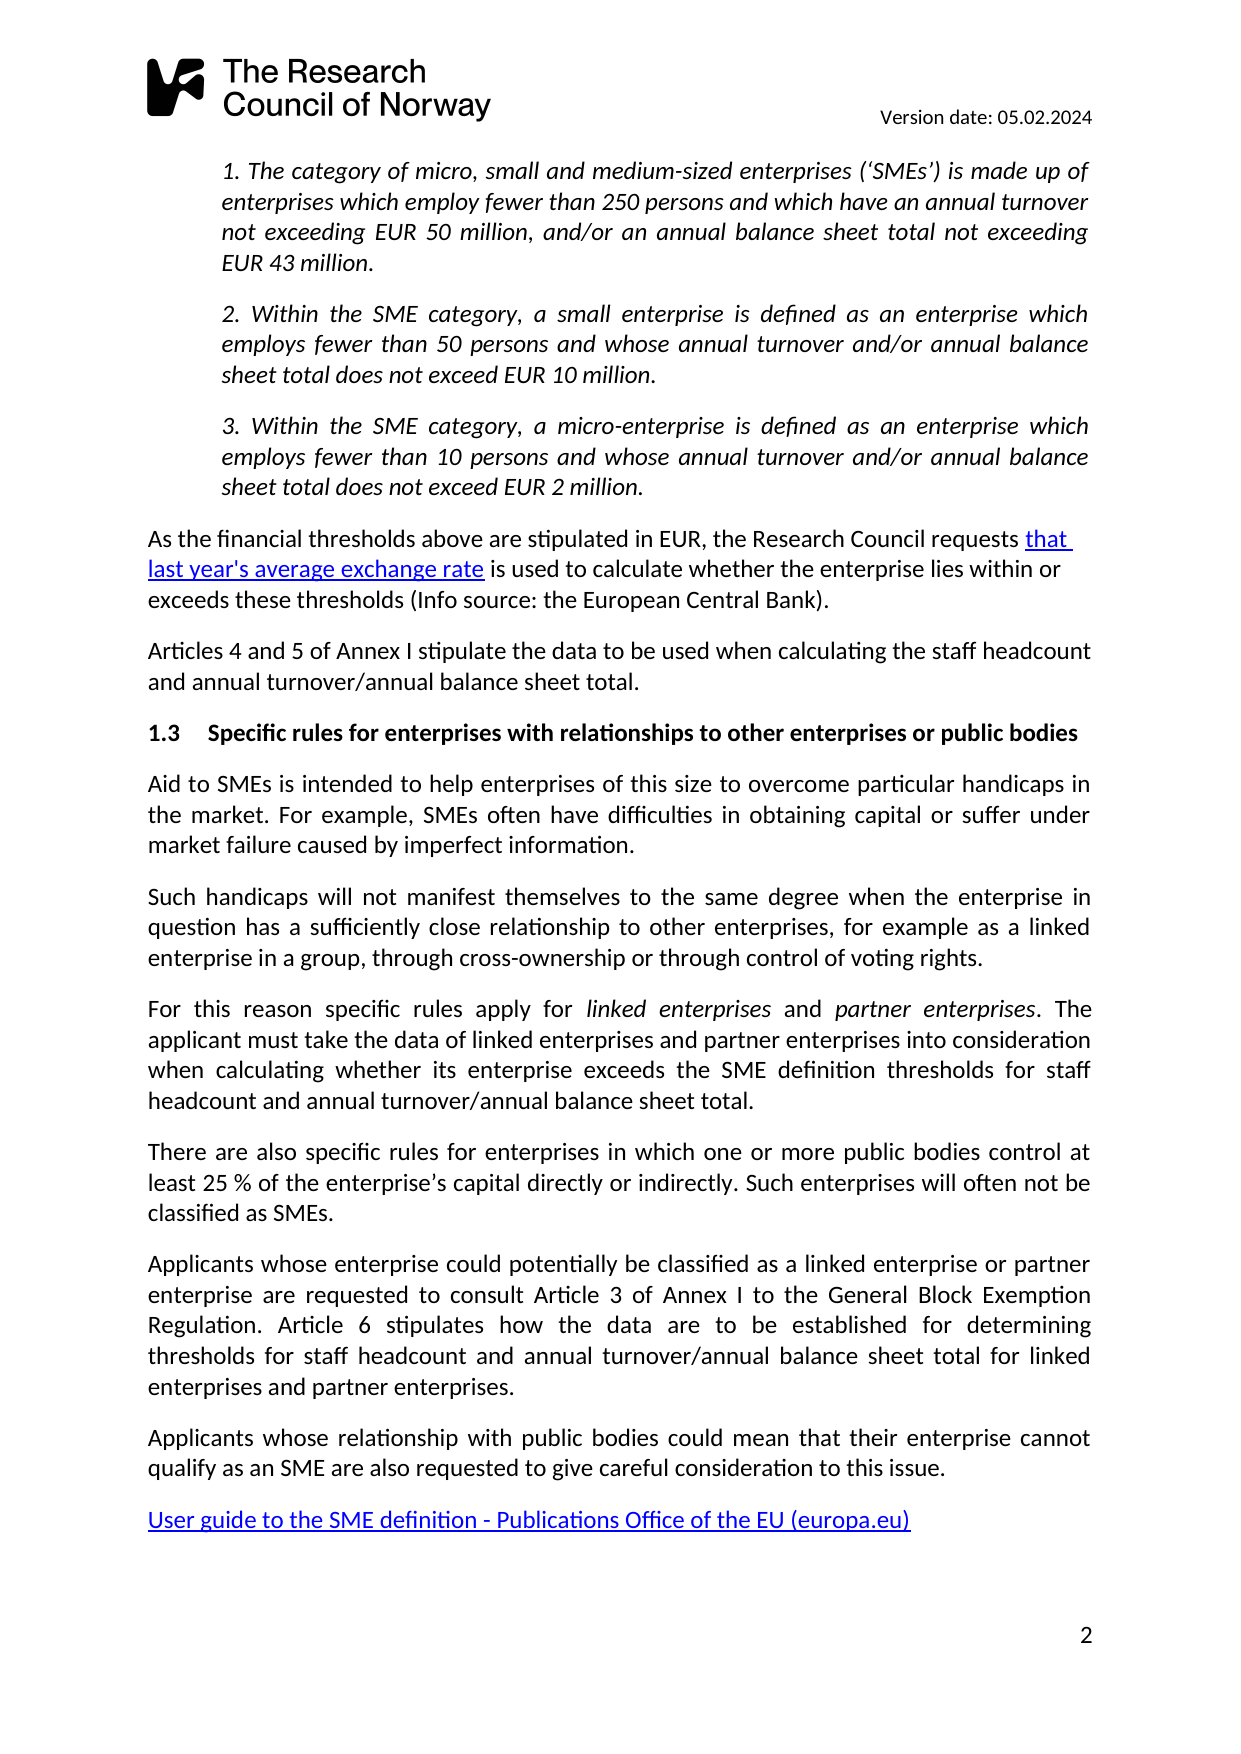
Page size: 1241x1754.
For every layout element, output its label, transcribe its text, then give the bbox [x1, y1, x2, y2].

text As the financial thresholds above are stipulated in EUR, the Research Council requests that last year's average exchange rate is used to calculate whether the enterprise lies within or exceeds these thresholds (Info source: the European Central Bank). [148, 523, 1092, 614]
text Such handicaps will not manifest themselves to the same degree when the enterprise in question has a sufficiently close relationship to other enterprises, for example as a linked enterprise in a group, through cross-ownership or through control of voting rights. [148, 881, 1092, 972]
picture [111, 22, 527, 158]
text Articles 4 and 5 of Annex I stipulate the data to be used when calculating the staff headcount and annual turnover/annual balance sheet total. [148, 635, 1092, 696]
text For this reason specific rules apply for linked enterprises and partner enterprises. The applicant must take the data of linked enterprises and partner enterprises into consideration when calculating whether its enterprise exceeds the SME definition thresholds for staff headcount and annual turnover/annual balance sheet total. [148, 993, 1092, 1115]
text Applicants whose enterprise could potentially be classified as a linked enterprise or partner enterprise are requested to consult Article 3 of Annex I to the General Block Exemption Regulation. Article 6 stipulates how the data are to be established for determining thresholds for staff headcount and annual turnover/annual balance sheet total for linked enterprises and partner enterprises. [148, 1249, 1092, 1401]
text 3. Within the SME category, a micro-enterprise is defined as an enterprise which employs fewer than 10 persons and whose annual turnover and/or annual balance sheet total does not exceed EUR 2 million. [221, 411, 1092, 502]
text Specific rules for enterprises with relationships to other enterprises or public bodies [148, 717, 1092, 748]
text There are also specific rules for enterprises in which one or more public bodies control at least 25 % of the enterprise’s capital directly or indirectly. Such enterprises will often not be classified as SMEs. [148, 1136, 1092, 1228]
text Applicants whose relationship with public bodies could mean that their enterprise cannot qualify as an SME are also requested to give careful consideration to this issue. [148, 1422, 1092, 1483]
text 1. The category of micro, small and medium-sized enterprises (‘SMEs’) is made up of enterprises which employ fewer than 250 persons and which have an annual turnover not exceeding EUR 50 million, and/or an annual balance sheet total not exceeding EUR 43 million. [221, 155, 1092, 277]
text Aid to SMEs is intended to help enterprises of this size to overcome particular handicaps in the market. For example, SMEs often have difficulties in obtaining capital or suffer under market failure caused by imperfect information. [148, 768, 1092, 860]
text 2. Within the SME category, a small enterprise is defined as an enterprise which employs fewer than 50 persons and whose annual turnover and/or annual balance sheet total does not exceed EUR 10 million. [221, 298, 1092, 390]
text User guide to the SME definition - Publications Office of the EU (europa.eu) [148, 1504, 1092, 1534]
